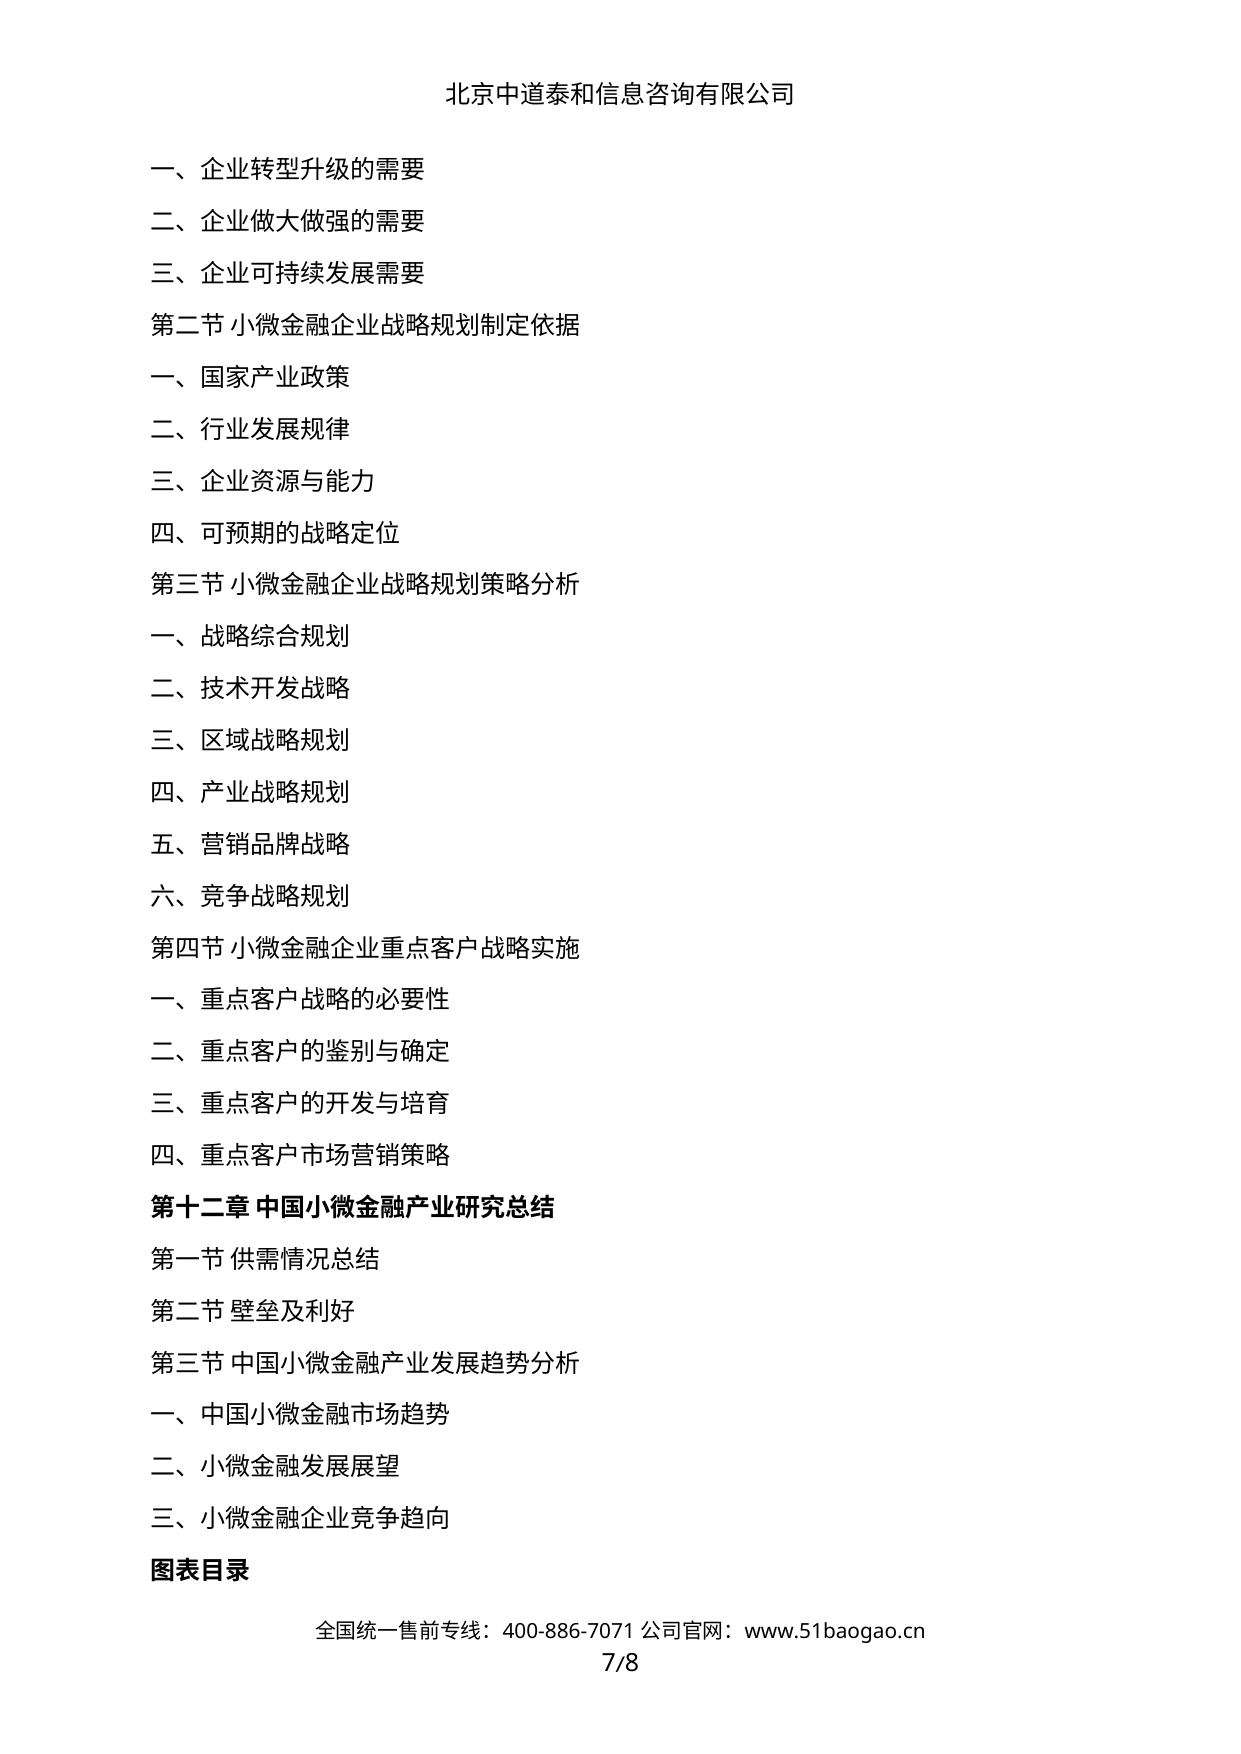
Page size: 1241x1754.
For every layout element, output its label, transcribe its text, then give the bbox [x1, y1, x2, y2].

text 三、小微金融企业竞争趋向 [150, 1499, 1090, 1535]
text 第二节 壁垒及利好 [150, 1291, 1090, 1327]
text 一、国家产业政策 [150, 357, 1090, 394]
text 三、企业可持续发展需要 [150, 254, 1090, 290]
text 一、中国小微金融市场趋势 [150, 1395, 1090, 1431]
text 二、小微金融发展展望 [150, 1447, 1090, 1483]
text 四、产业战略规划 [150, 772, 1090, 809]
text 一、企业转型升级的需要 [150, 150, 1090, 186]
text 三、区域战略规划 [150, 721, 1090, 757]
text 五、营销品牌战略 [150, 824, 1090, 861]
text 第十二章 中国小微金融产业研究总结 [150, 1187, 1090, 1224]
text 三、重点客户的开发与培育 [150, 1084, 1090, 1120]
text 六、竞争战略规划 [150, 876, 1090, 912]
text 一、战略综合规划 [150, 617, 1090, 653]
text 四、重点客户市场营销策略 [150, 1136, 1090, 1172]
text 四、可预期的战略定位 [150, 513, 1090, 549]
text 三、企业资源与能力 [150, 461, 1090, 497]
text 二、重点客户的鉴别与确定 [150, 1032, 1090, 1068]
text 二、企业做大做强的需要 [150, 202, 1090, 238]
text 一、重点客户战略的必要性 [150, 980, 1090, 1016]
text 第二节 小微金融企业战略规划制定依据 [150, 306, 1090, 342]
text 二、技术开发战略 [150, 669, 1090, 705]
text 第四节 小微金融企业重点客户战略实施 [150, 928, 1090, 964]
text 第三节 中国小微金融产业发展趋势分析 [150, 1343, 1090, 1379]
text 图表目录 [150, 1551, 1090, 1587]
text 二、行业发展规律 [150, 409, 1090, 446]
text 第一节 供需情况总结 [150, 1239, 1090, 1276]
text 第三节 小微金融企业战略规划策略分析 [150, 565, 1090, 601]
